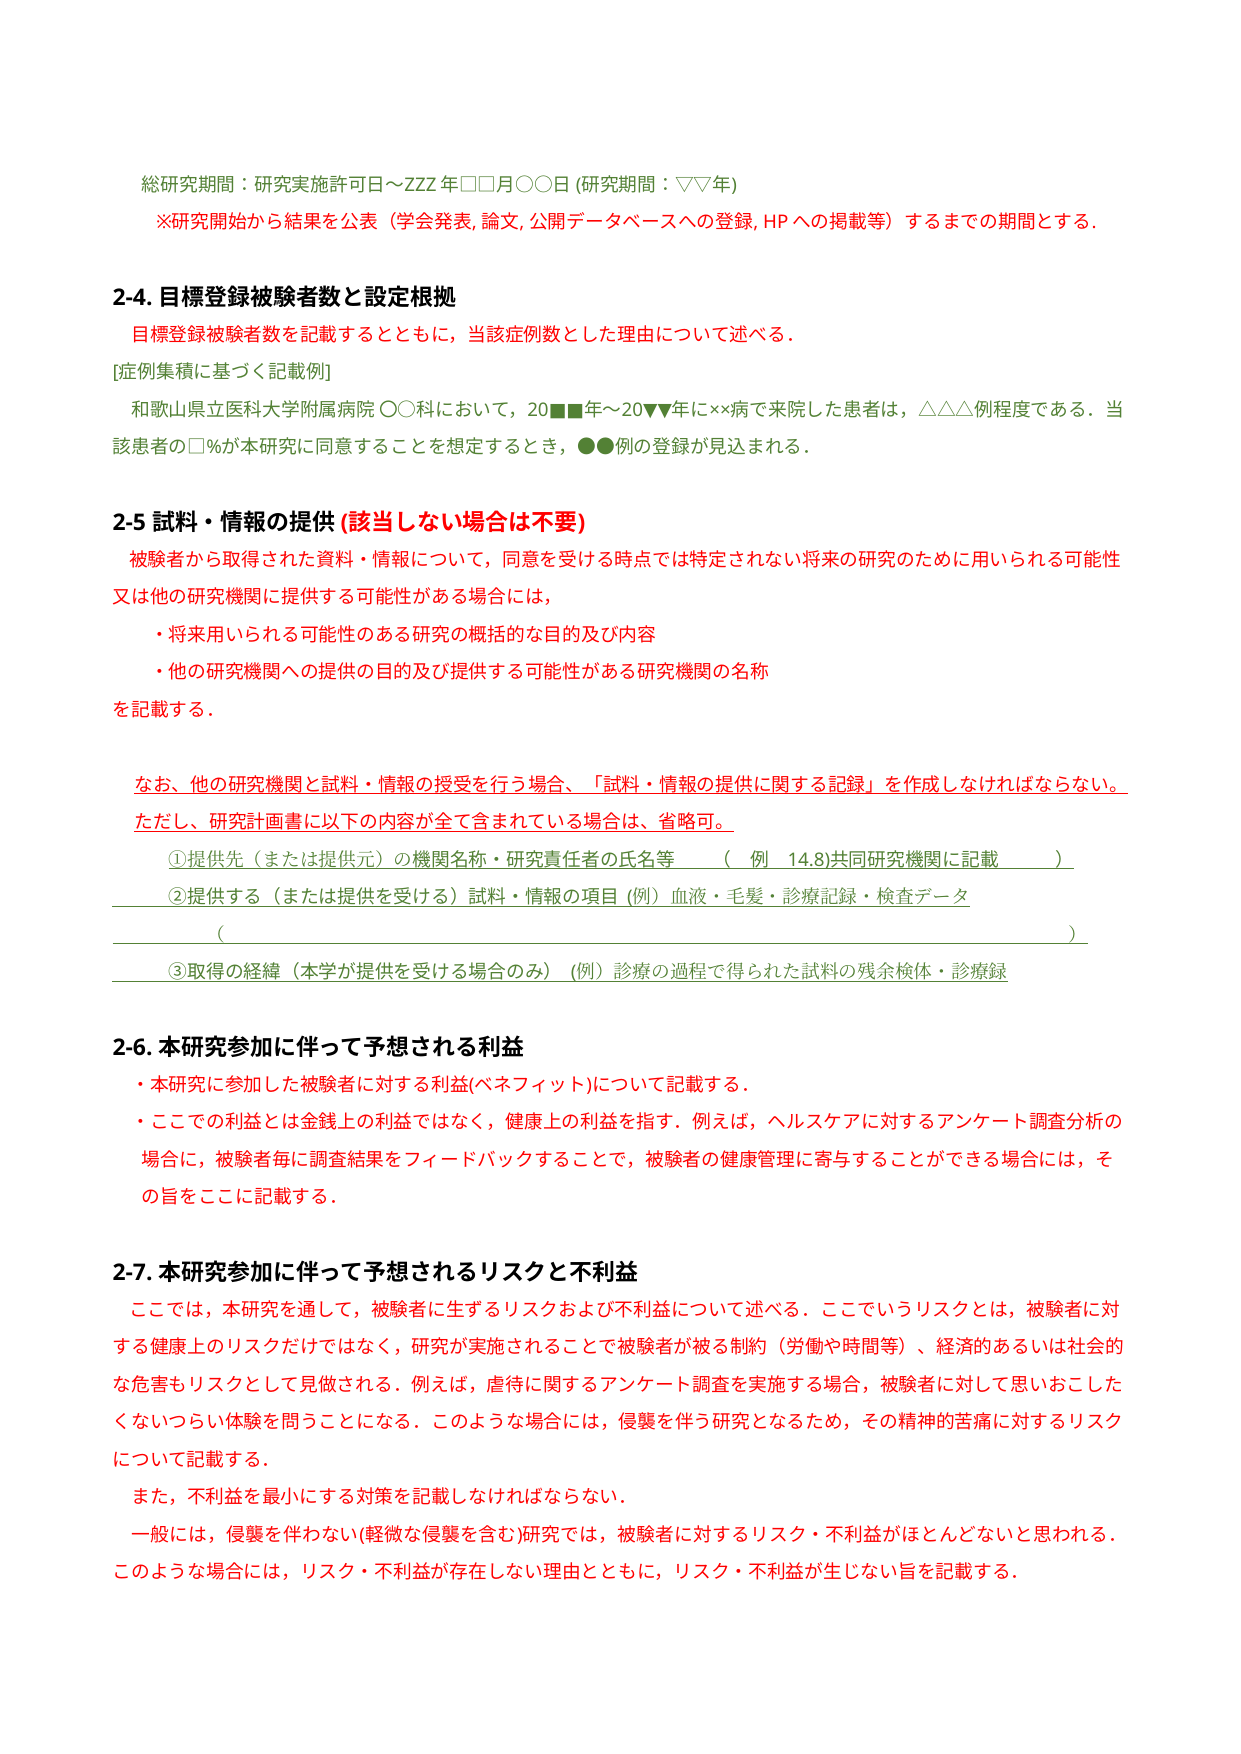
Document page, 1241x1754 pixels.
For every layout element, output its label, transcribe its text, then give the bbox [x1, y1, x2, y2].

text また，不利益を最小にする対策を記載しなければならない． [112, 1477, 1128, 1514]
subtitle 2-6. 本研究参加に伴って予想される利益 [112, 1027, 1128, 1064]
text （ ） [112, 914, 1128, 952]
text なお、他の研究機関と試料・情報の授受を行う場合、「試料・情報の提供に関する記録」を作成しなければならない。 [134, 764, 1128, 793]
text 総研究期間：研究実施許可日～ZZZ年□□月○○日 (研究期間：▽▽年) [112, 164, 1128, 202]
text ③取得の経緯（本学が提供を受ける場合のみ） (例）診療の過程で得られた試料の残余検体・診療録 [112, 952, 1128, 989]
text ・本研究に参加した被験者に対する利益(ベネフィット)について記載する． [112, 1064, 1128, 1102]
text ただし、研究計画書に以下の内容が全て含まれている場合は、省略可。 [134, 802, 1128, 839]
text 目標登録被験者数を記載するとともに，当該症例数とした理由について述べる． [112, 314, 1128, 352]
text 被験者から取得された資料・情報について，同意を受ける時点では特定されない将来の研究のために用いられる可能性又は他の研究機関に提供する可能性がある場合には， [112, 539, 1128, 614]
text [症例集積に基づく記載例] [112, 352, 1128, 389]
text ・他の研究機関への提供の目的及び提供する可能性がある研究機関の名称 [112, 652, 1128, 689]
text ・ここでの利益とは金銭上の利益ではなく，健康上の利益を指す．例えば，ヘルスケアに対するアンケート調査分析の場合に，被験者毎に調査結果をフィードバックすることで，被験者の健康管理に寄与することができる場合には，その旨をここに記載する． [112, 1102, 1128, 1214]
text ここでは，本研究を通して，被験者に生ずるリスクおよび不利益について述べる．ここでいうリスクとは，被験者に対する健康上のリスクだけではなく，研究が実施されることで被験者が被る制約（労働や時間等）、経済的あるいは社会的な危害もリスクとして見做される．例えば，虐待に関するアンケート調査を実施する場合，被験者に対して思いおこしたくないつらい体験を問うことになる．このような場合には，侵襲を伴う研究となるため，その精神的苦痛に対するリスクについて記載する． [112, 1289, 1128, 1477]
text ①提供先（または提供元）の機関名称・研究責任者の氏名等 （ 例 14.8)共同研究機関に記載 ） [112, 839, 1128, 877]
text ・将来用いられる可能性のある研究の概括的な目的及び内容 [112, 614, 1128, 652]
text 一般には，侵襲を伴わない(軽微な侵襲を含む)研究では，被験者に対するリスク・不利益がほとんどないと思われる．このような場合には，リスク・不利益が存在しない理由とともに，リスク・不利益が生じない旨を記載する． [112, 1514, 1128, 1589]
text ※研究開始から結果を公表（学会発表, 論文, 公開データベースへの登録, HPへの掲載等）するまでの期間とする. [156, 202, 1128, 239]
subtitle 2-4. 目標登録被験者数と設定根拠 [112, 277, 1128, 314]
text を記載する． [112, 689, 1128, 727]
subtitle 2-7. 本研究参加に伴って予想されるリスクと不利益 [112, 1252, 1128, 1289]
text ②提供する（または提供を受ける）試料・情報の項目 (例）血液・毛髪・診療記録・検査データ [112, 877, 1128, 914]
subtitle 2-5 試料・情報の提供 (該当しない場合は不要) [112, 502, 1128, 539]
text 和歌山県立医科大学附属病院 〇○科において，20■■年～20▼▼年に××病で来院した患者は，△△△例程度である．当該患者の□%が本研究に同意することを想定するとき，●●例の登録が見込まれる． [112, 389, 1128, 464]
